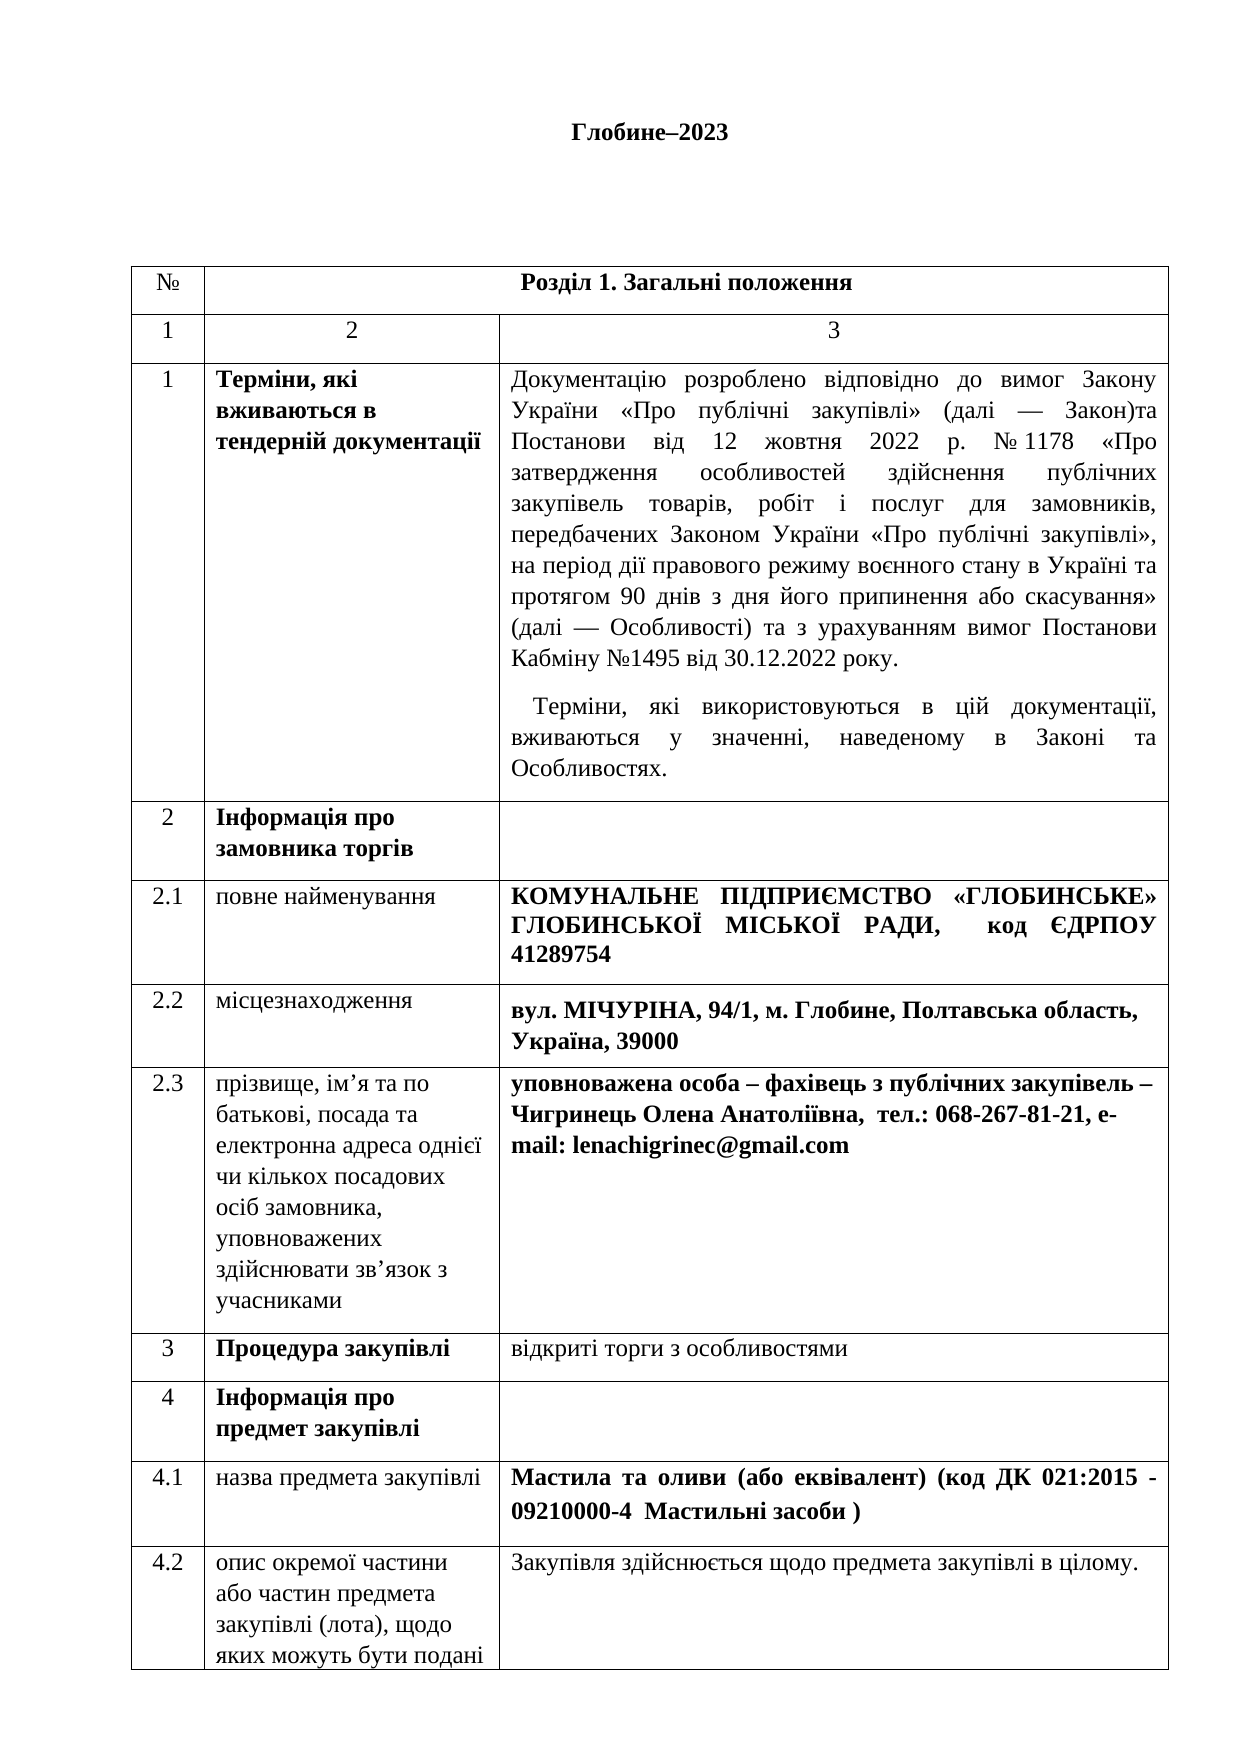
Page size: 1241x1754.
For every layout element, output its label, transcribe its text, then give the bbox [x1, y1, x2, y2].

table_cell 2.2 [132, 985, 204, 1067]
table_header № [132, 267, 204, 314]
table_cell 2.3 [132, 1068, 204, 1332]
table_cell 2.1 [132, 881, 204, 984]
table_cell [500, 802, 1168, 880]
table_cell 3 [500, 315, 1168, 363]
table_cell [500, 1382, 1168, 1461]
table_cell вул. МІЧУРІНА, 94/1, м. Глобине, Полтавська область, Україна, 39000 [500, 985, 1168, 1067]
table_cell Документацію розроблено відповідно до вимог Закону України «Про публічні закупівлі» (далі — Закон)та Постанови від 12 жовтня 2022 р. № 1178 «Про затвердження особливостей здійснення публічних закупівель товарів, робіт і послуг для замовників, передбачених Законом України «Про публічні закупівлі», на період дії правового режиму воєнного стану в Україні та протягом 90 днів з дня його припинення або скасування» (далі — Особливості) та з урахуванням вимог Постанови Кабміну №1495 від 30.12.2022 року. Терміни, які використовуються в цій документації, вживаються у значенні, наведеному в Законі та Особливостях. [500, 364, 1168, 801]
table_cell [205, 1547, 499, 1668]
table_cell Процедура закупівлі [205, 1334, 499, 1381]
table_cell 1 [132, 315, 204, 363]
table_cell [500, 1547, 1168, 1668]
table_cell відкриті торги з особливостями [500, 1334, 1168, 1381]
table_cell 2 [205, 315, 499, 363]
table_cell Мастила та оливи (або еквівалент) (код ДК 021:2015 - 09210000-4 Мастильні засоби ) [500, 1462, 1168, 1546]
table_cell повне найменування [205, 881, 499, 984]
table_cell уповноважена особа – фахівець з публічних закупівель – Чигринець Олена Анатоліївна, тел.: 068-267-81-21, е-mail: lenachigrinec@gmail.com [500, 1068, 1168, 1332]
table_cell Терміни, які вживаються в тендерній документації [205, 364, 499, 801]
table_cell місцезнаходження [205, 985, 499, 1067]
table_cell 2 [132, 802, 204, 880]
text Глобине–2023 [148, 117, 1152, 146]
table_cell Інформація про предмет закупівлі [205, 1382, 499, 1461]
table_cell 4 [132, 1382, 204, 1461]
table_cell 4.1 [132, 1462, 204, 1546]
table_cell прізвище, ім’я та по батькові, посада та електронна адреса однієї чи кількох посадових осіб замовника, уповноважених здійснювати зв’язок з учасниками [205, 1068, 499, 1332]
table_cell КОМУНАЛЬНЕ ПІДПРИЄМСТВО «ГЛОБИНСЬКЕ» ГЛОБИНСЬКОЇ МІСЬКОЇ РАДИ, код ЄДРПОУ 41289754 [500, 881, 1168, 984]
table_header Розділ 1. Загальні положення [205, 267, 1168, 314]
table_cell 4.2 [132, 1547, 204, 1668]
table_cell 1 [132, 364, 204, 801]
table_cell Інформація про замовника торгів [205, 802, 499, 880]
table_cell назва предмета закупівлі [205, 1462, 499, 1546]
table_cell 3 [132, 1334, 204, 1381]
